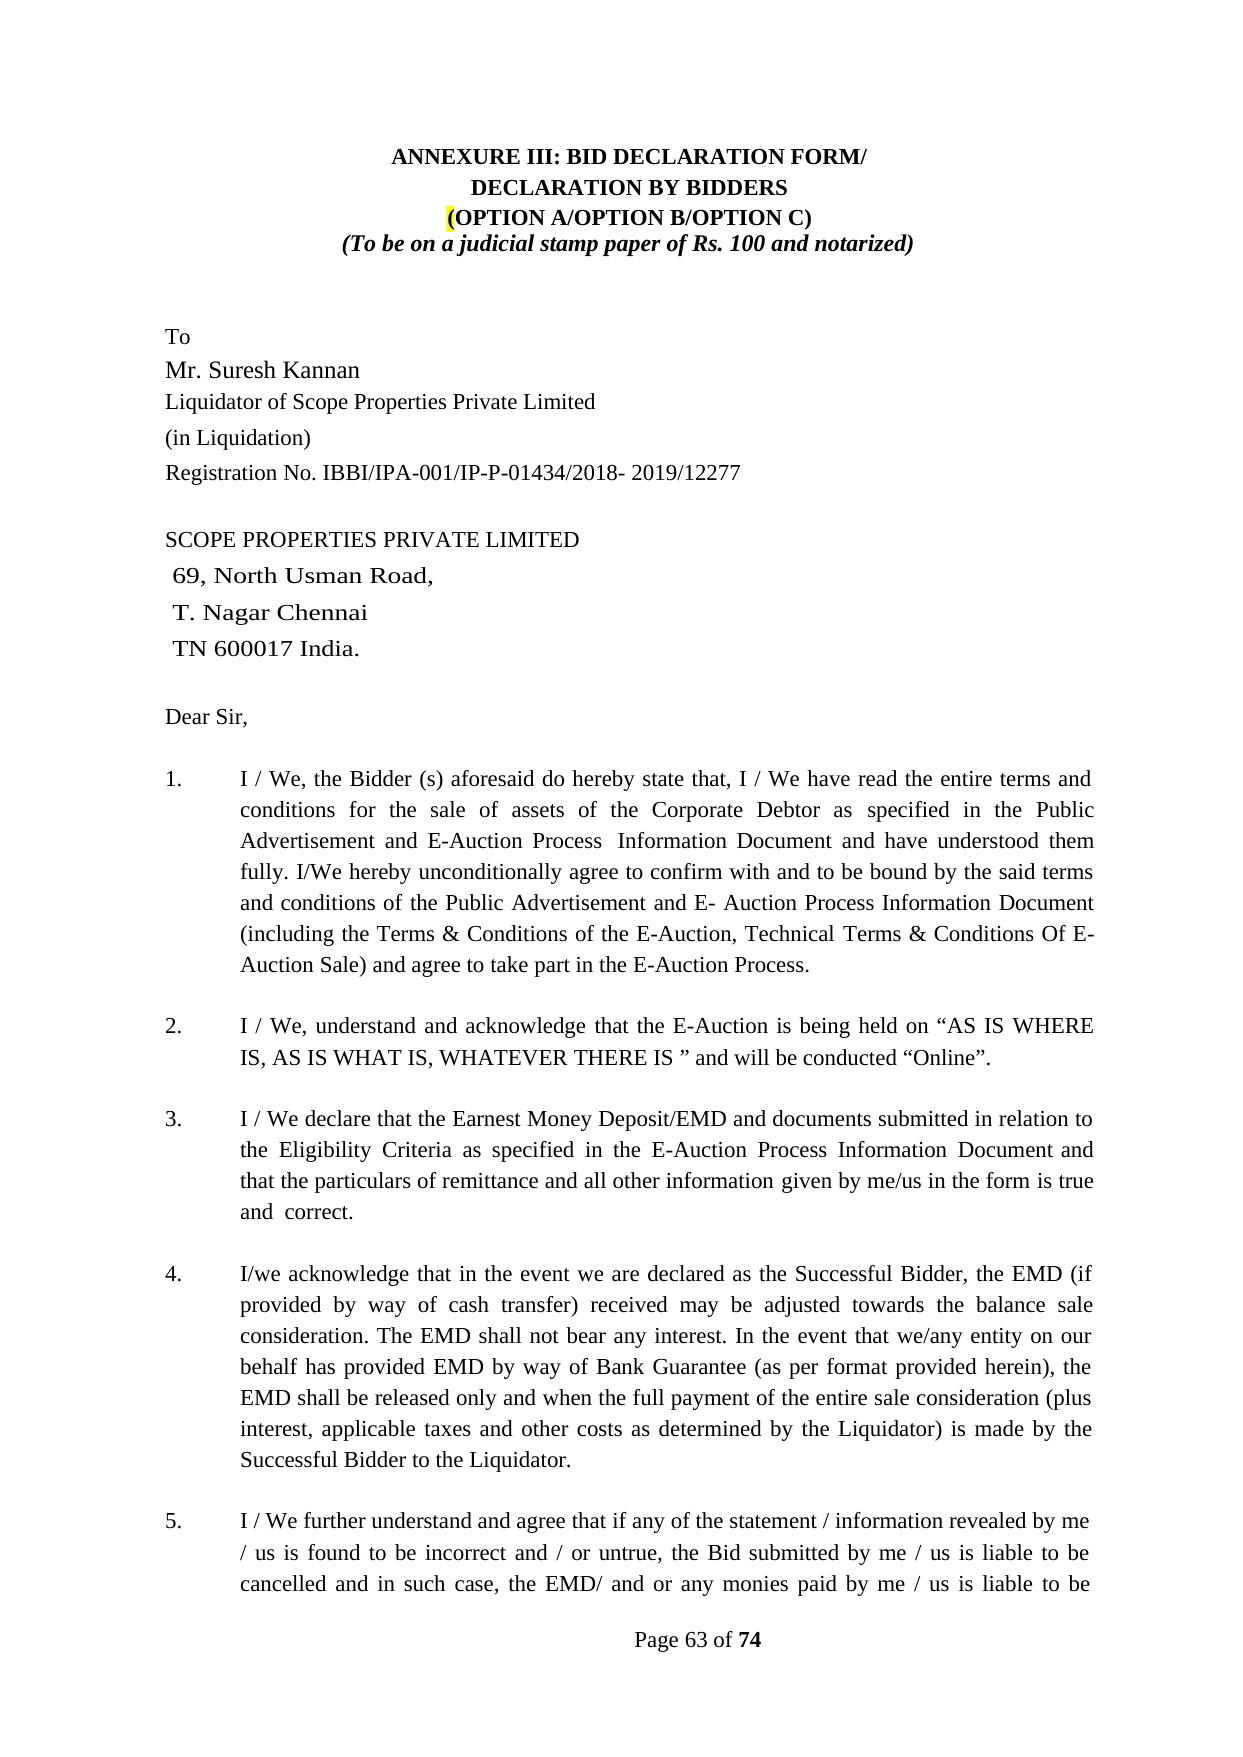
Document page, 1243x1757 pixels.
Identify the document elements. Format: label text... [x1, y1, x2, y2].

text Registration No. IBBI/IPA-001/IP-P-01434/2018- 2019/12277 [165, 459, 1234, 485]
text / us is found to be incorrect and / or untrue, the Bid submitted by me / us is liable to be cancelled and in such case, the EMD/ and or any monies paid by me / us is liable to be [240, 1539, 1107, 1597]
list I / We, the Bidder (s) aforesaid do hereby state that, I / We have read the entire terms and conditions for the sale of assets of the Corporate Debtor as specified in the Public Advertisement and E-Auction Process Information Document and have understood them fully. I/We hereby unconditionally agree to confirm with and to be bound by the said terms and conditions of the Public Advertisement and E- Auction Process Information Document (including the Terms & Conditions of the E-Auction, Technical Terms & Conditions Of E-Auction Sale) and agree to take part in the E-Auction Process. [165, 765, 1094, 978]
list I / We, understand and acknowledge that the E-Auction is being held on “AS IS WHERE IS, AS IS WHAT IS, WHATEVER THERE IS ” and will be conducted “Online”. [165, 1012, 1094, 1070]
subtitle ANNEXURE III: BID DECLARATION FORM/ DECLARATION BY BIDDERS [307, 143, 951, 200]
text To [165, 323, 1234, 349]
list I / We declare that the Earnest Money Deposit/EMD and documents submitted in relation to the Eligibility Criteria as specified in the E-Auction Process Information Document and that the particulars of remittance and all other information given by me/us in the form is true and correct. [165, 1105, 1094, 1225]
text (To be on a judicial stamp paper of Rs. 100 and notarized) [169, 231, 1090, 256]
text 69, North Usman Road, [172, 562, 1234, 589]
subtitle Mr. Suresh Kannan [165, 355, 1234, 383]
list I / We further understand and agree that if any of the statement / information revealed by me [165, 1508, 1234, 1534]
text Dear Sir, [165, 703, 1234, 729]
list I/we acknowledge that in the event we are declared as the Successful Bidder, the EMD (if provided by way of cash transfer) received may be adjusted towards the balance sale consideration. The EMD shall not bear any interest. In the event that we/any entity on our behalf has provided EMD by way of Bank Guarantee (as per format provided herein), the EMD shall be released only and when the full payment of the entire sale consideration (plus interest, applicable taxes and other costs as determined by the Liquidator) is made by the Successful Bidder to the Liquidator. [165, 1260, 1093, 1473]
text SCOPE PROPERTIES PRIVATE LIMITED [165, 526, 1234, 553]
text Liquidator of Scope Properties Private Limited (in Liquidation) [165, 388, 598, 450]
text T. Nagar Chennai TN 600017 India. [172, 599, 370, 661]
text (OPTION A/OPTION B/OPTION C) [169, 205, 1090, 231]
